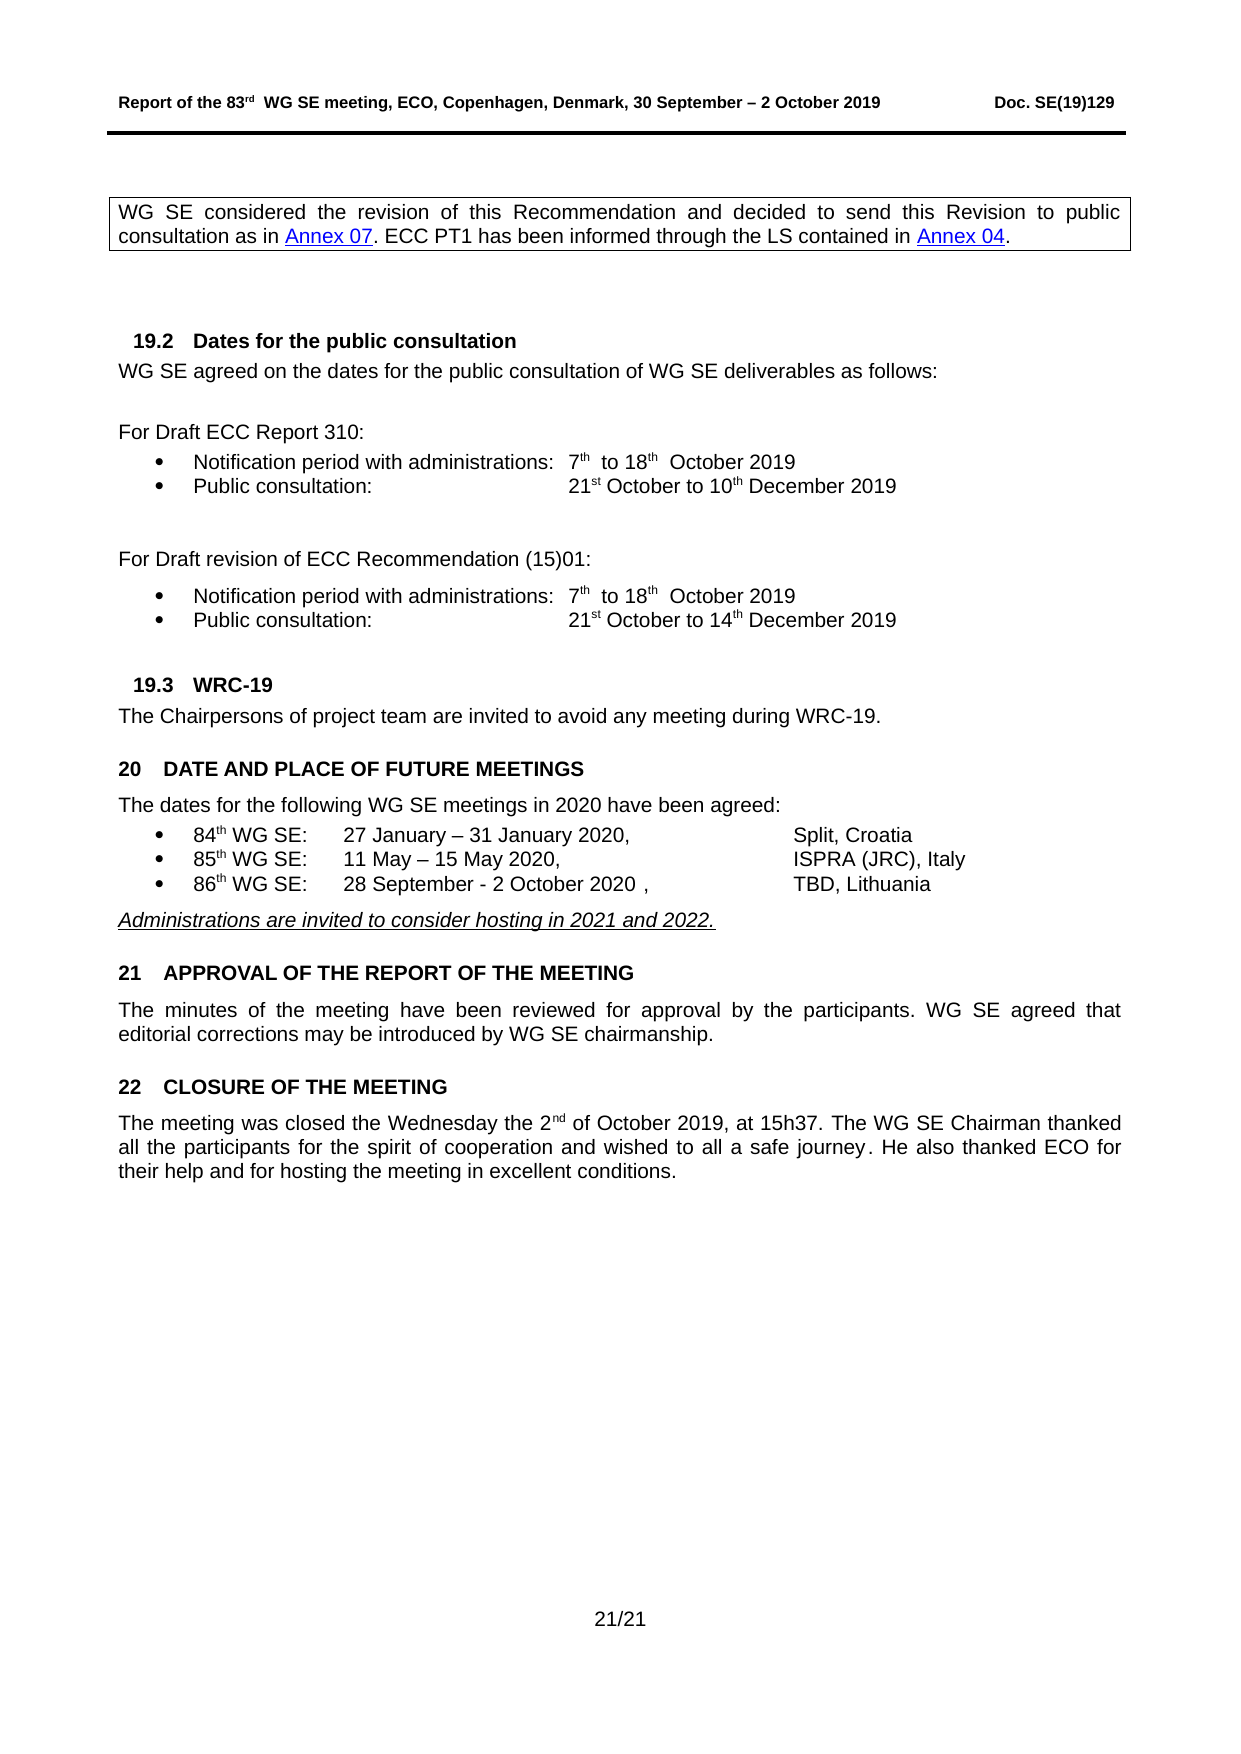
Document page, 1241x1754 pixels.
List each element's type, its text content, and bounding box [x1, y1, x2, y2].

subtitle Dates for the public consultation [133, 329, 1122, 353]
subtitle WRC-19 [133, 673, 1122, 697]
text For Draft ECC Report 310: [118, 420, 1122, 444]
list Notification period with administrations: 7th to 18th October 2019 [156, 450, 1122, 474]
list Public consultation: 21st October to 10th December 2019 [156, 474, 1122, 498]
list 84th WG SE: 27 January – 31 January 2020, Split, Croatia [156, 823, 1122, 847]
list Public consultation: 21st October to 14th December 2019 [156, 607, 1122, 632]
list Notification period with administrations: 7th to 18th October 2019 [156, 583, 1122, 607]
text The meeting was closed the Wednesday the 2nd of October 2019, at 15h37. The WG SE Chairman thanked all the participants for the spirit of cooperation and wished to all a safe journey. He also thanked ECO for their help and for hosting the meeting in excellent conditions. [118, 1111, 1122, 1183]
text The minutes of the meeting have been reviewed for approval by the participants. WG SE agreed that editorial corrections may be introduced by WG SE chairmanship. [118, 997, 1122, 1045]
text Administrations are invited to consider hosting in 2021 and 2022. [118, 908, 1122, 932]
text For Draft revision of ECC Recommendation (15)01: [118, 547, 1122, 571]
subtitle Closure of the meeting [118, 1074, 1122, 1098]
text WG SE considered the revision of this Recommendation and decided to send this Revision to public consultation as in Annex 07. ECC PT1 has been informed through the LS contained in Annex 04. [110, 198, 1130, 250]
subtitle Approval of the Report of the Meeting [118, 961, 1122, 985]
list 86th WG SE: 28 September - 2 October 2020 , TBD, Lithuania [156, 871, 1122, 895]
text The Chairpersons of project team are invited to avoid any meeting during WRC-19. [118, 703, 1122, 727]
text WG SE agreed on the dates for the public consultation of WG SE deliverables as follows: [118, 359, 1122, 383]
list 85th WG SE: 11 May – 15 May 2020, ISPRA (JRC), Italy [156, 847, 1122, 871]
subtitle Date and place of future meetings [118, 757, 1122, 781]
text The dates for the following WG SE meetings in 2020 have been agreed: [118, 793, 1122, 817]
